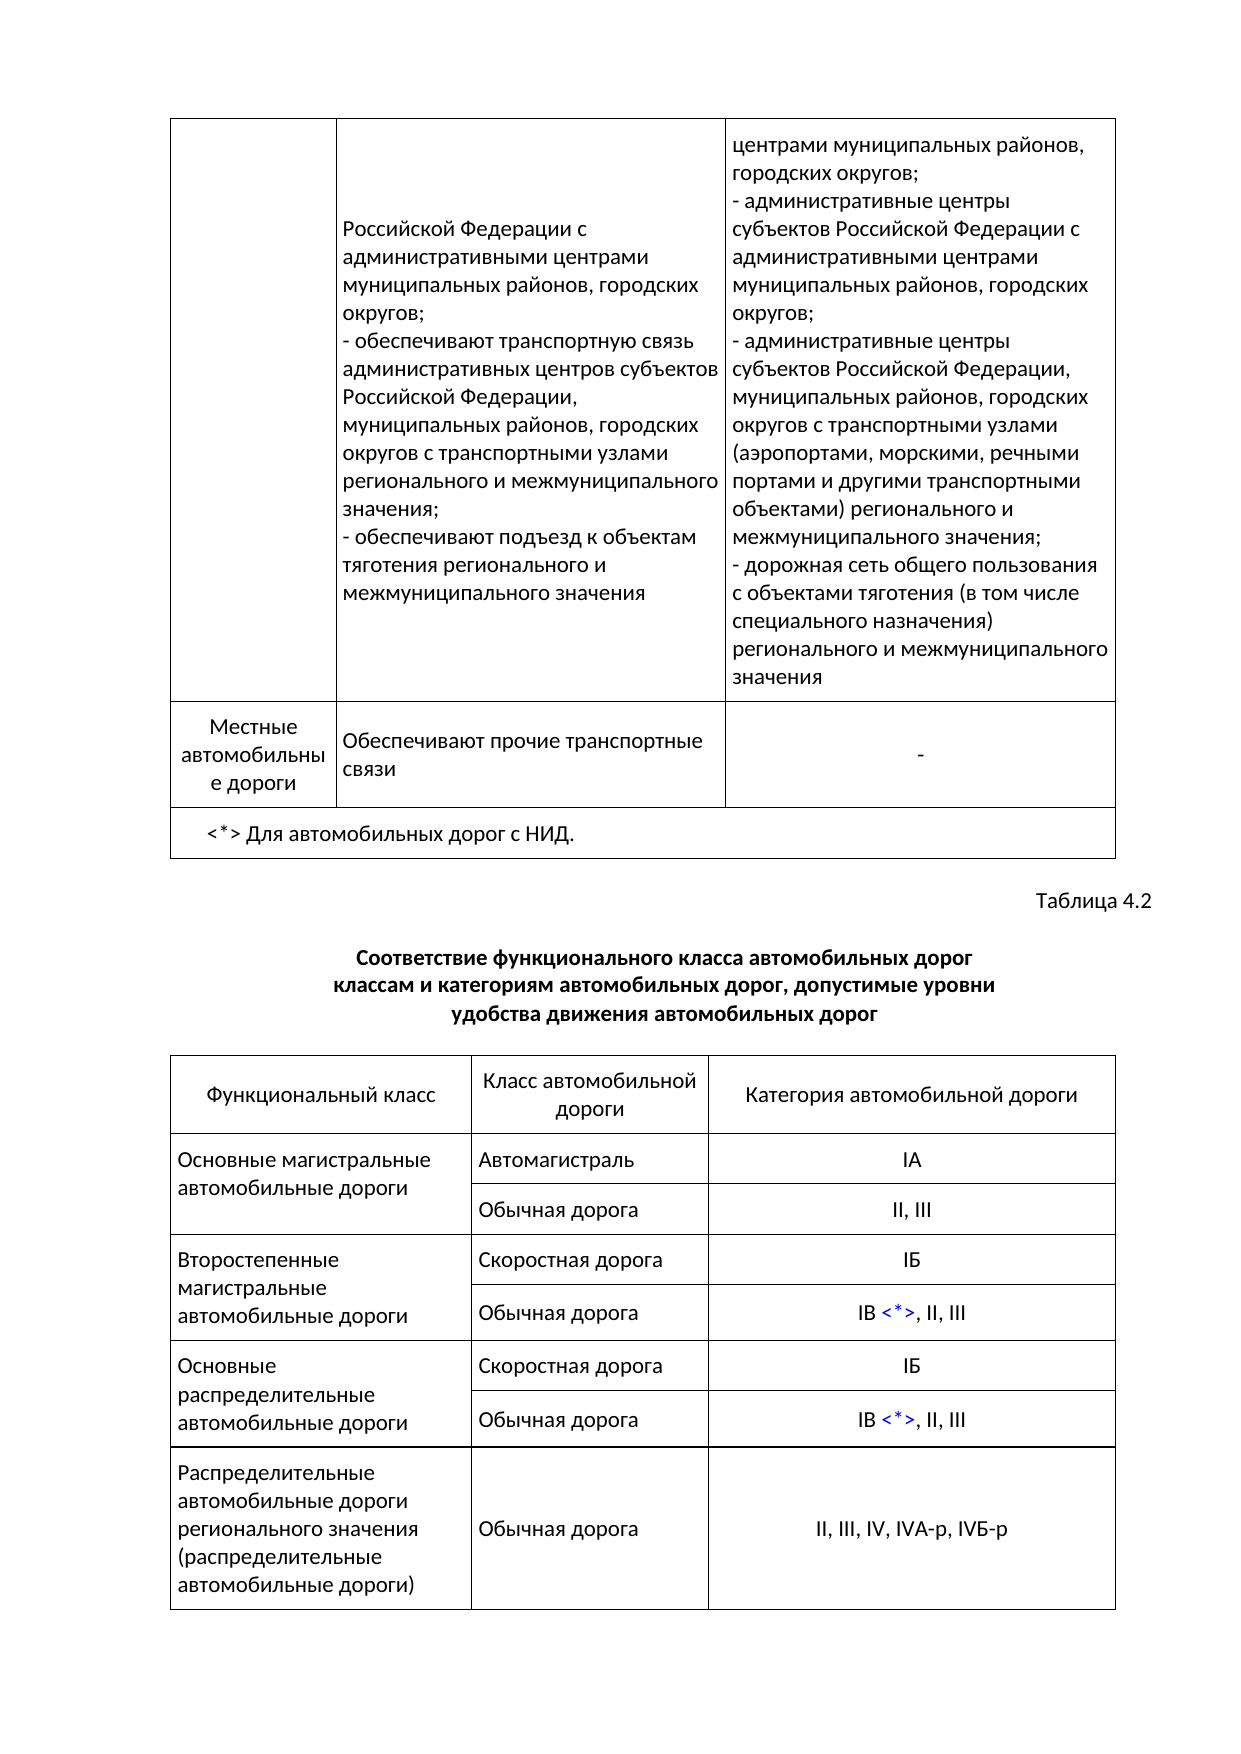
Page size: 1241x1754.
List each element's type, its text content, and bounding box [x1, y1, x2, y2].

text Таблица 4.2 [177, 887, 1152, 914]
table_cell Основные магистральные автомобильные дороги [171, 1134, 471, 1234]
table_cell Обычная дорога [472, 1448, 708, 1609]
text Соответствие функционального класса автомобильных дорог [177, 943, 1152, 971]
table_cell Местные автомобильные дороги [171, 702, 336, 807]
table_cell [171, 119, 336, 701]
table_cell IБ [709, 1341, 1115, 1390]
table_cell IВ <*>, II, III [709, 1285, 1115, 1340]
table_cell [337, 119, 725, 701]
table_cell II, III, IV, IVА-р, IVБ-р [709, 1448, 1115, 1609]
table_header Функциональный класс [171, 1056, 471, 1133]
text классам и категориям автомобильных дорог, допустимые уровни [177, 971, 1152, 999]
table_cell IА [709, 1134, 1115, 1183]
table_cell Обычная дорога [472, 1184, 708, 1234]
table_cell Скоростная дорога [472, 1235, 708, 1284]
table_cell - [726, 702, 1115, 807]
text удобства движения автомобильных дорог [177, 999, 1152, 1027]
table_cell Автомагистраль [472, 1134, 708, 1183]
table_cell IВ <*>, II, III [709, 1391, 1115, 1446]
table_cell Обычная дорога [472, 1391, 708, 1446]
table_cell II, III [709, 1184, 1115, 1234]
table_cell Распределительные автомобильные дороги регионального значения (распределительные автомобильные дороги) [171, 1448, 471, 1609]
table_cell Скоростная дорога [472, 1341, 708, 1390]
table_header Класс автомобильной дороги [472, 1056, 708, 1133]
table_cell Обеспечивают прочие транспортные связи [337, 702, 725, 807]
table_cell Второстепенные магистральные автомобильные дороги [171, 1235, 471, 1340]
table_cell Основные распределительные автомобильные дороги [171, 1341, 471, 1446]
table_cell Обычная дорога [472, 1285, 708, 1340]
table_cell <*> Для автомобильных дорог с НИД. [171, 808, 1115, 857]
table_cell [726, 119, 1115, 701]
table_cell IБ [709, 1235, 1115, 1284]
table_header Категория автомобильной дороги [709, 1056, 1115, 1133]
